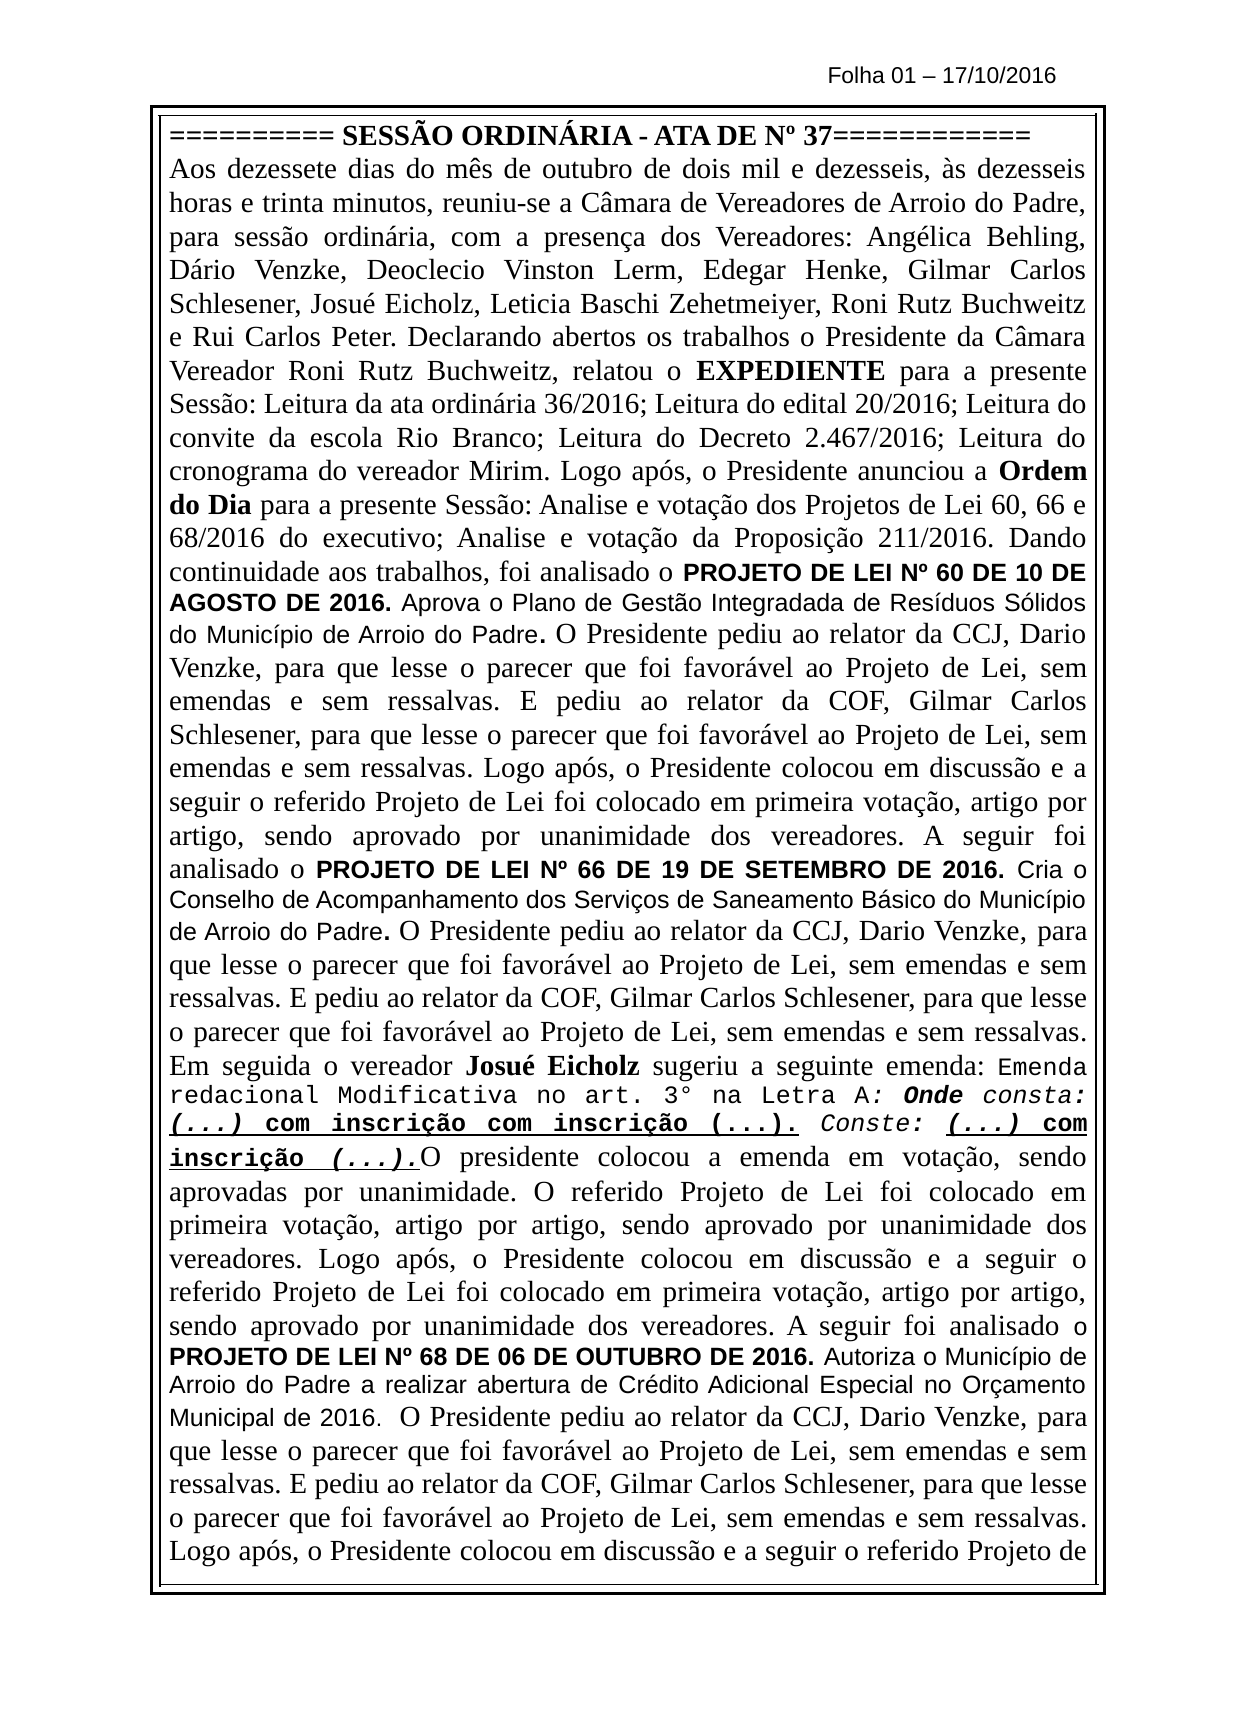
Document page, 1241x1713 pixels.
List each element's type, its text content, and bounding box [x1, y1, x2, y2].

text ========== SESSÃO ORDINÁRIA - ATA DE Nº 37============ [169, 118, 1087, 152]
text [169, 152, 1087, 1567]
